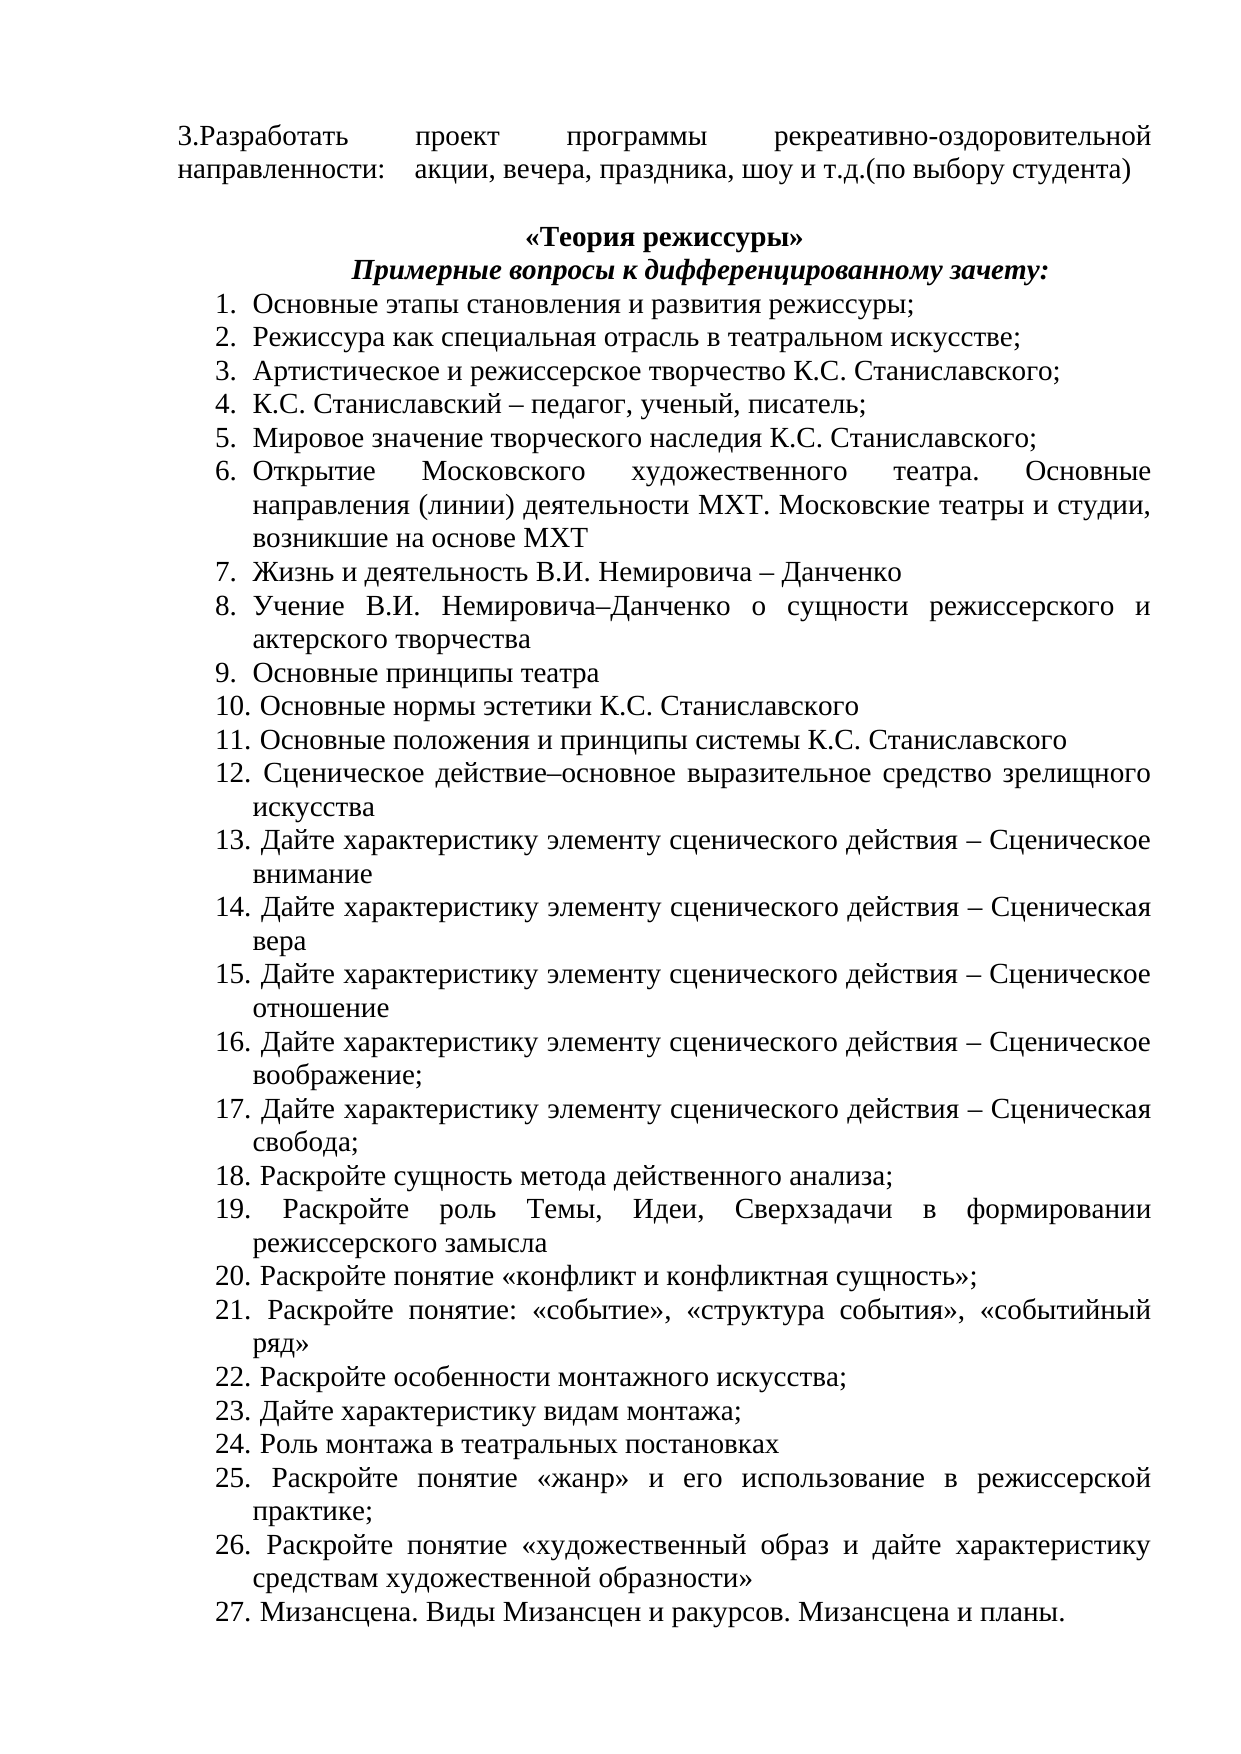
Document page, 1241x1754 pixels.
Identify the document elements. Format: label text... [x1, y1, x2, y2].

list Примерные вопросы к дифференцированному зачету: [252, 252, 1152, 286]
list Дайте характеристику элементу сценического действия – Сценическое воображение; [215, 1024, 1152, 1091]
list Раскройте особенности монтажного искусства; [215, 1359, 1152, 1393]
list Жизнь и деятельность В.И. Немировича – Данченко [215, 554, 1152, 588]
list Раскройте понятие «конфликт и конфликтная сущность»; [215, 1258, 1152, 1292]
list Раскройте сущность метода действенного анализа; [215, 1158, 1152, 1191]
list Мизансцена. Виды Мизансцен и ракурсов. Мизансцена и планы. [215, 1594, 1152, 1627]
list Основные положения и принципы системы К.С. Станиславского [215, 722, 1152, 755]
list Дайте характеристику элементу сценического действия – Сценическое внимание [215, 822, 1152, 889]
list Сценическое действие–основное выразительное средство зрелищного искусства [215, 755, 1152, 822]
list Дайте характеристику элементу сценического действия – Сценическая вера [215, 889, 1152, 957]
list Раскройте понятие «художественный образ и дайте характеристику средствам художественной образности» [215, 1527, 1152, 1594]
list Основные нормы эстетики К.С. Станиславского [215, 688, 1152, 722]
list Раскройте понятие: «событие», «структура события», «событийный ряд» [215, 1292, 1152, 1359]
list Основные принципы театра [215, 655, 1152, 688]
text 3.Разработать проект программы рекреативно-оздоровительной направленности: акции, вечера, праздника, шоу и т.д.(по выбору студента) [177, 118, 1152, 185]
list Дайте характеристику элементу сценического действия – Сценическое отношение [215, 957, 1152, 1024]
list Основные этапы становления и развития режиссуры; [215, 286, 1152, 319]
list Открытие Московского художественного театра. Основные направления (линии) деятельности МХТ. Московские театры и студии, возникшие на основе МХТ [215, 453, 1152, 554]
list Дайте характеристику видам монтажа; [215, 1393, 1152, 1426]
list Режиссура как специальная отрасль в театральном искусстве; [215, 319, 1152, 353]
list Артистическое и режиссерское творчество К.С. Станиславского; [215, 353, 1152, 386]
list Роль монтажа в театральных постановках [215, 1426, 1152, 1460]
text «Теория режиссуры» [177, 219, 1152, 252]
list К.С. Станиславский – педагог, ученый, писатель; [215, 386, 1152, 420]
list Раскройте понятие «жанр» и его использование в режиссерской практике; [215, 1460, 1152, 1527]
list Раскройте роль Темы, Идеи, Сверхзадачи в формировании режиссерского замысла [215, 1191, 1152, 1258]
list Дайте характеристику элементу сценического действия – Сценическая свобода; [215, 1091, 1152, 1158]
list Учение В.И. Немировича–Данченко о сущности режиссерского и актерского творчества [215, 588, 1152, 655]
list Мировое значение творческого наследия К.С. Станиславского; [215, 420, 1152, 453]
